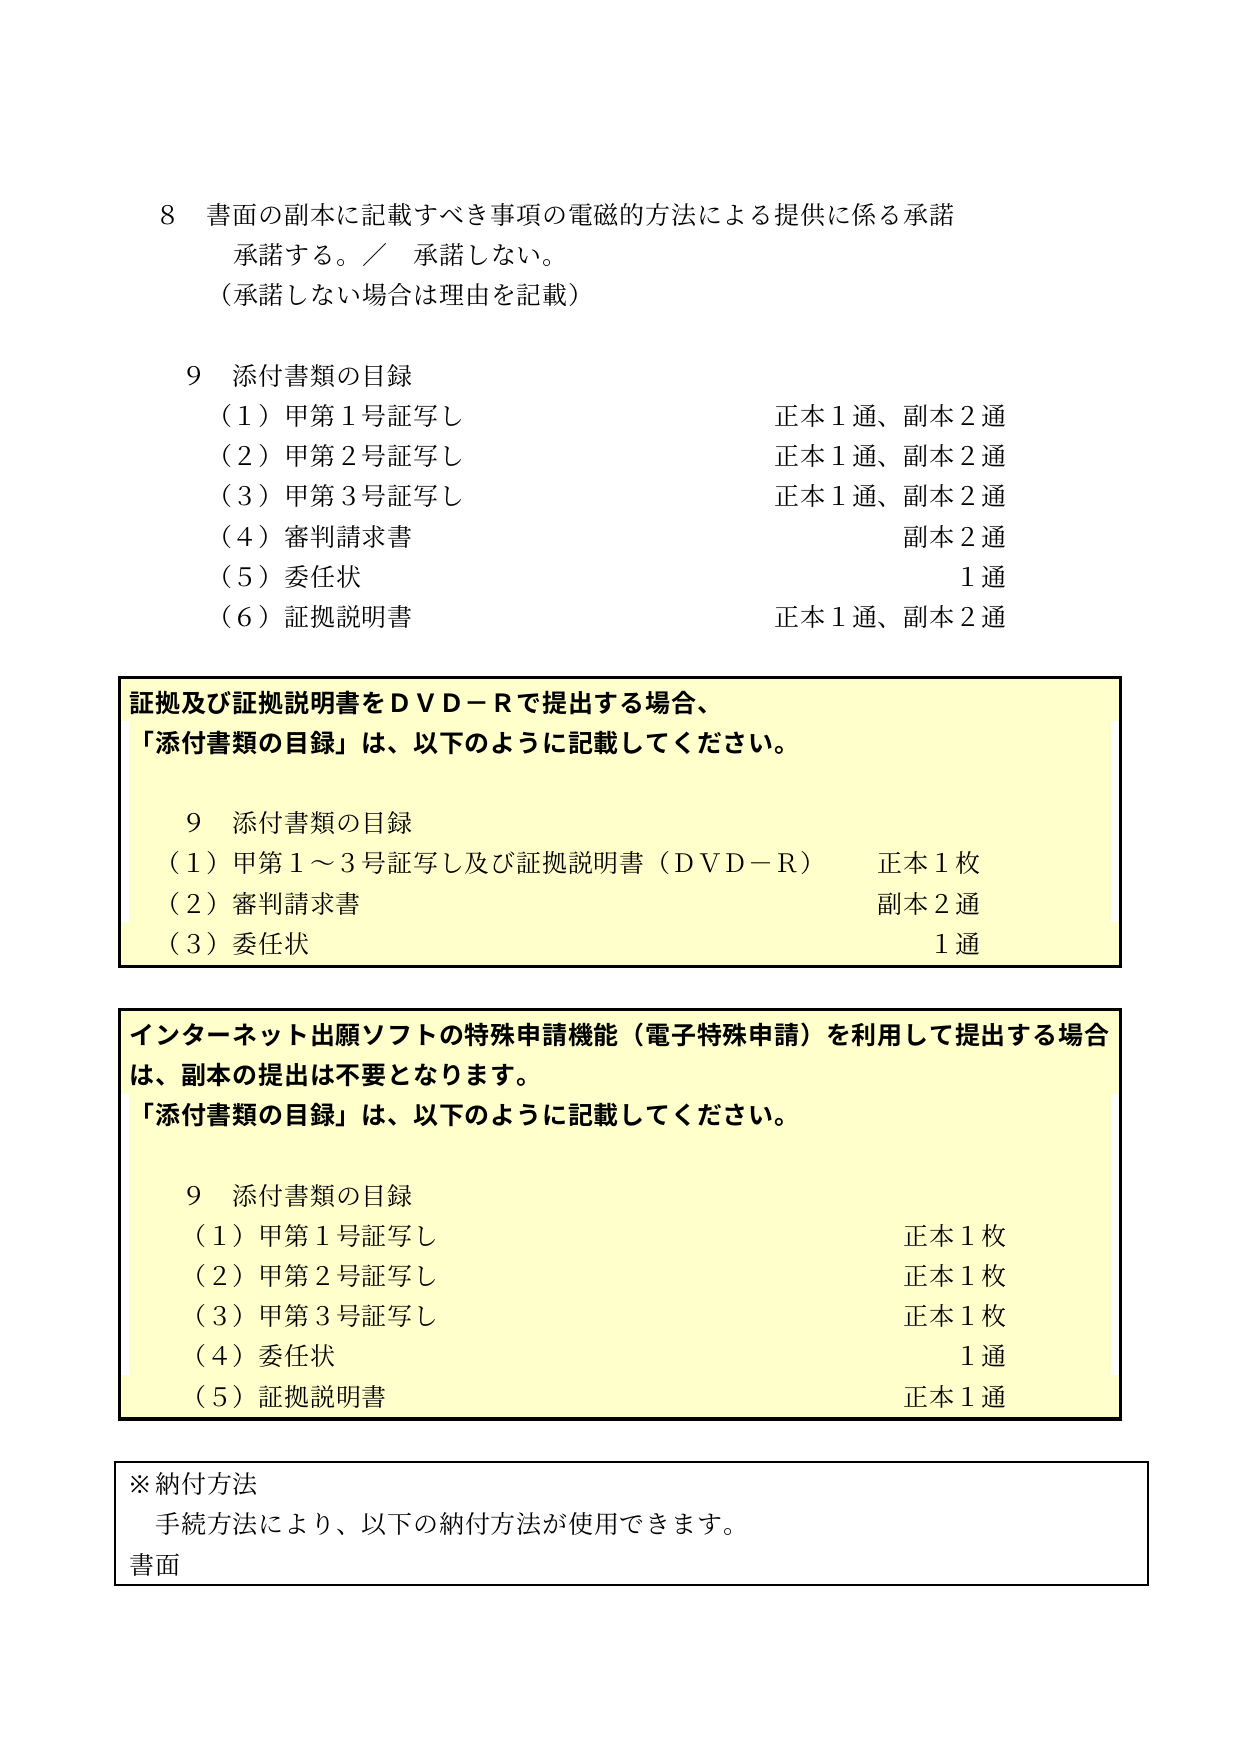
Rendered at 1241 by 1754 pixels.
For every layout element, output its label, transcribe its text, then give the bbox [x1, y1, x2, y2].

text ９ 添付書類の目録 [129, 802, 1111, 842]
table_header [116, 1463, 1147, 1583]
text （２）審判請求書 副本２通 [129, 882, 1111, 917]
text （４）委任状 １通 [129, 1335, 1111, 1370]
text （４）審判請求書 副本２通 [129, 515, 1111, 555]
text （３）甲第３号証写し 正本１枚 [129, 1295, 1111, 1335]
text （５）委任状 １通 [129, 555, 1111, 596]
text インターネット出願ソフトの特殊申請機能（電子特殊申請）を利用して提出する場合は、副本の提出は不要となります。 [121, 1011, 1119, 1094]
text ９ 添付書類の目録 [129, 1174, 1111, 1214]
text （承諾しない場合は理由を記載） [130, 274, 1111, 314]
text （３）委任状 １通 [121, 917, 1119, 965]
text 「添付書類の目録」は、以下のように記載してください。 [129, 721, 1111, 762]
text （１）甲第１～３号証写し及び証拠説明書（ＤＶＤ－Ｒ） 正本１枚 [129, 842, 1111, 882]
text 「添付書類の目録」は、以下のように記載してください。 [129, 1094, 1111, 1134]
text ８ 書面の副本に記載すべき事項の電磁的方法による提供に係る承諾 [129, 193, 1111, 234]
text （１）甲第１号証写し 正本１通、副本２通 [129, 394, 1111, 435]
text （２）甲第２号証写し 正本１枚 [129, 1254, 1111, 1295]
text 証拠及び証拠説明書をＤＶＤ－Ｒで提出する場合、 [121, 679, 1119, 721]
text 承諾する。／ 承諾しない。 [130, 234, 1111, 274]
text （２）甲第２号証写し 正本１通、副本２通 [129, 435, 1111, 475]
text （５）証拠説明書 正本１通 [121, 1370, 1119, 1417]
text （３）甲第３号証写し 正本１通、副本２通 [129, 475, 1111, 515]
text ９ 添付書類の目録 [129, 354, 1111, 394]
text （１）甲第１号証写し 正本１枚 [129, 1214, 1111, 1254]
text （６）証拠説明書 正本１通、副本２通 [129, 596, 1111, 636]
